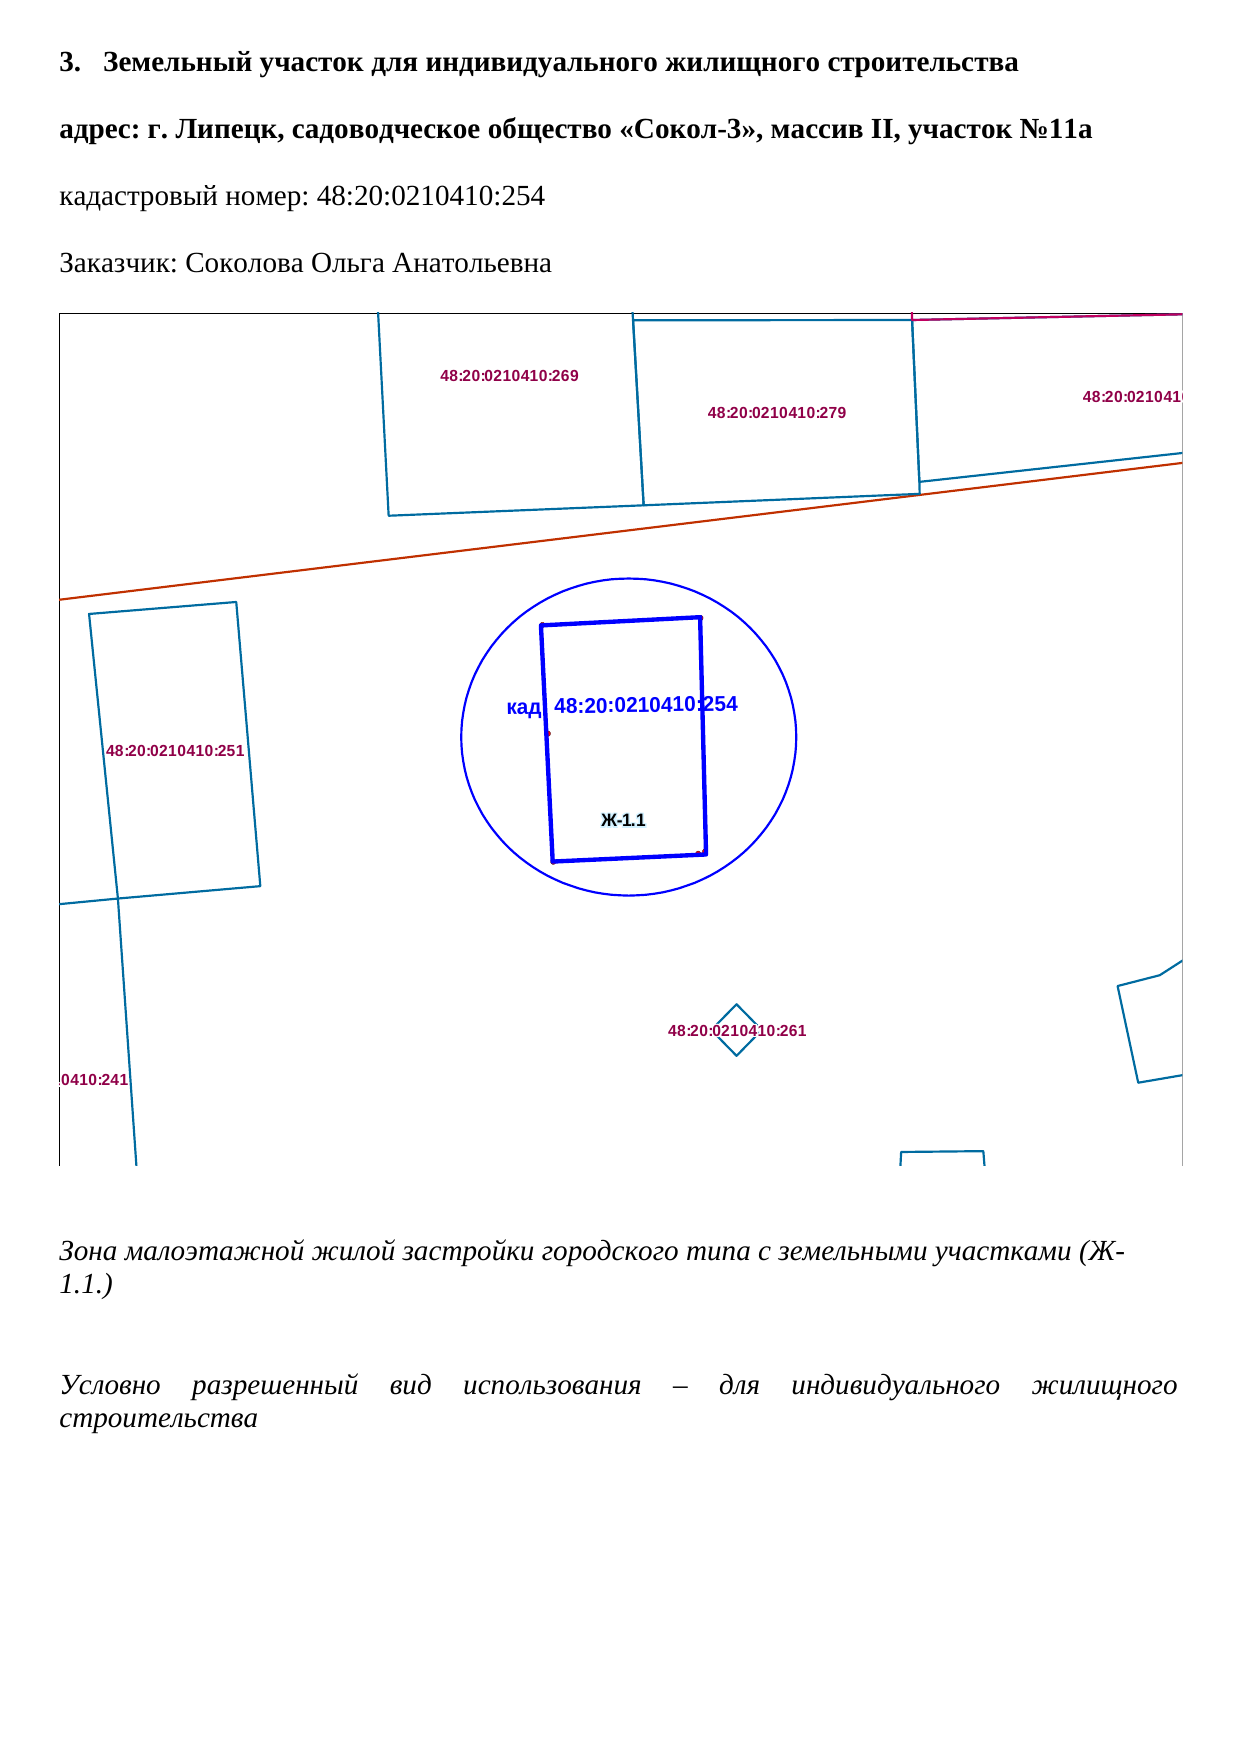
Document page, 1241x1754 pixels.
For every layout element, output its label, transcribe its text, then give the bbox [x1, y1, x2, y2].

list Земельный участок для индивидуального жилищного строительства [59, 44, 1181, 78]
list адрес: г. Липецк, садоводческое общество «Сокол-3», массив II, участок №11а [59, 111, 1181, 145]
text Зона малоэтажной жилой застройки городского типа с земельными участками (Ж-1.1.) [59, 1233, 1181, 1300]
text Заказчик: Соколова Ольга Анатольевна [59, 246, 1181, 279]
text кадастровый номер: 48:20:0210410:254 [59, 178, 1181, 212]
text Условно разрешенный вид использования – для индивидуального жилищного строительства [59, 1367, 1181, 1434]
